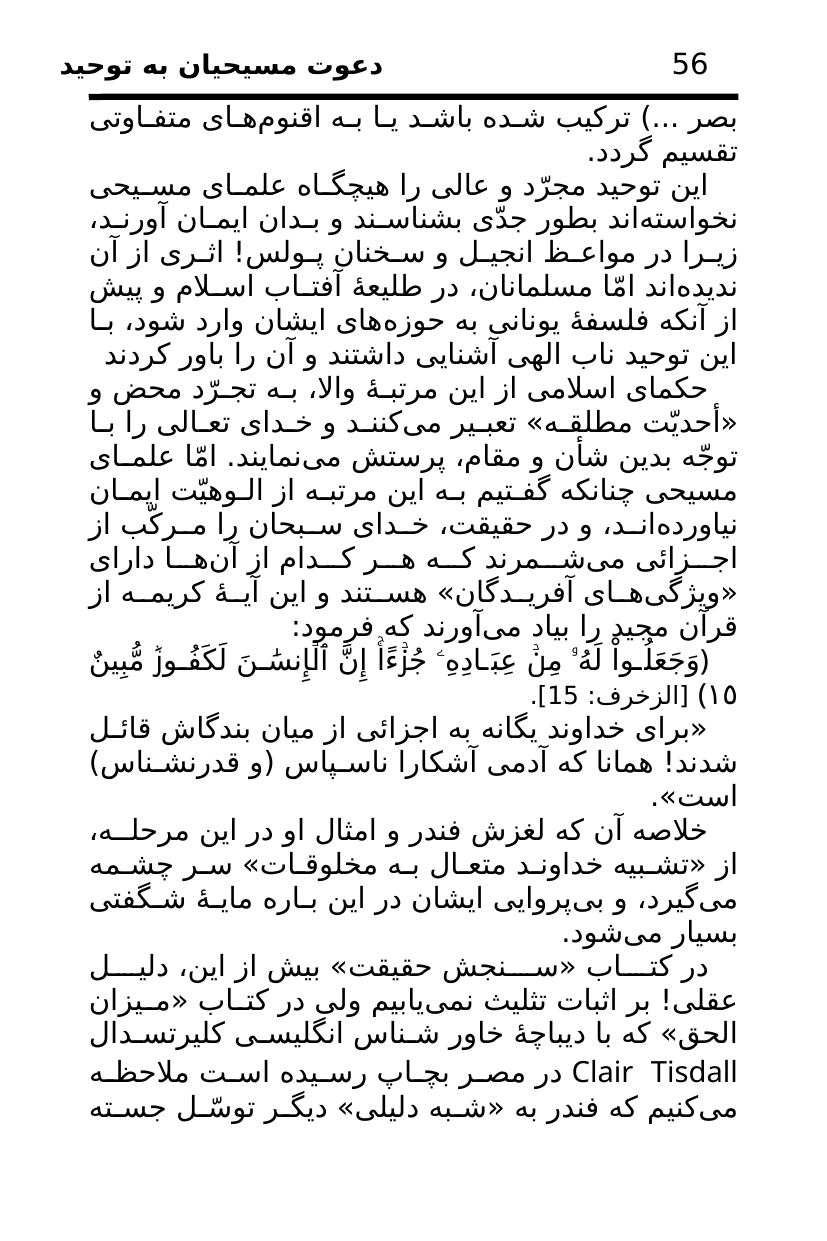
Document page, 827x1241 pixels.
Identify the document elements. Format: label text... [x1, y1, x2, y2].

text حکمای اسلامی از این مرتبۀ والا، به تجرّد محض و «أحدیّت مطلقه» تعبیر می‌کنند و خدای تعالی را با توجّه بدین شأن و مقام، پرستش می‌نمایند. امّا علمای مسیحی چنانکه گفتیم به این مرتبه از الوهیّت ایمان نیاورده‌اند، و در حقیقت، خدای سبحان را مرکّب از اجزائی می‌شمرند که هر کدام از آن‌ها دارای «ویژگی‌های آفریدگان» هستند و این آیۀ کریمه از قرآن مجید را بیاد می‌آورند که فرمود: [89, 372, 738, 643]
text این توحید مجرّد و عالی را هیچگاه علمای مسیحی نخواسته‌اند بطور جدّی بشناسند و بدان ایمان آورند، زیرا در مواعظ انجیل و سخنان پولس! اثری از آن ندیده‌اند امّا مسلمانان، در طلیعۀ آفتاب اسلام و پیش از آنکه فلسفۀ یونانی به حوزه‌های ایشان وارد شود، با این توحید ناب الهی آشنایی داشتند و آن را باور کردند [89, 168, 738, 372]
text ﴿وَجَعَلُواْ لَهُۥ مِنۡ عِبَادِهِۦ جُزۡءًاۚ إِنَّ ٱلۡإِنسَٰنَ لَكَفُورٞ مُّبِينٌ ١٥﴾ [الزخرف: 15]. [89, 643, 738, 711]
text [89, 100, 738, 168]
text خلاصه آن که لغزش فندر و امثال او در این مرحله، از «تشبیه خداوند متعال به مخلوقات» سر چشمه می‌گیرد، و بی‌پروایی ایشان در این باره مایۀ شگفتی بسیار می‌شود. [89, 813, 738, 949]
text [89, 949, 738, 1124]
text «برای خداوند یگانه به اجزائی از میان بندگاش قائل شدند! همانا که آدمی آشکارا ناسپاس (و قدرنشناس) است». [89, 711, 738, 813]
